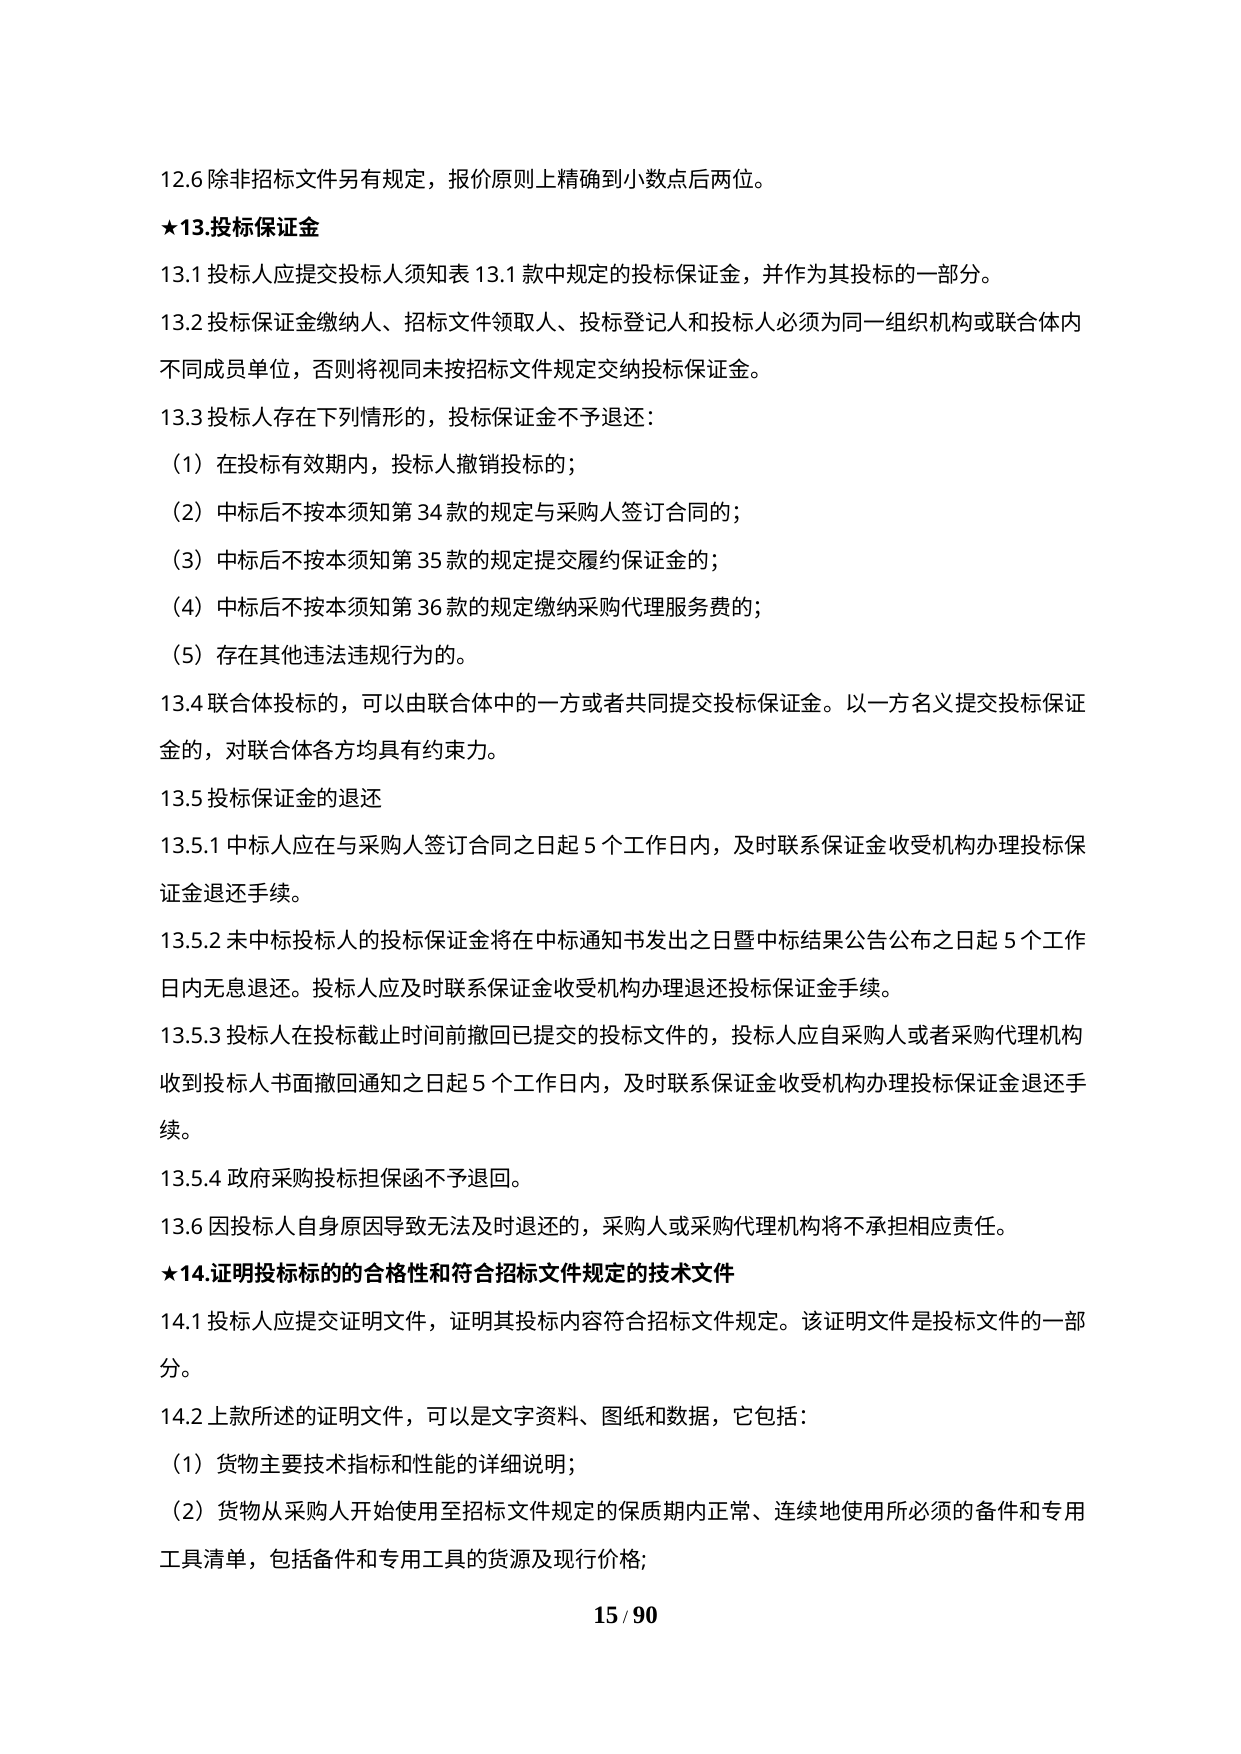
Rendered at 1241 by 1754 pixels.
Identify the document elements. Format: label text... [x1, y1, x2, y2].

text 13.5.2未中标投标人的投标保证金将在中标通知书发出之日暨中标结果公告公布之日起5个工作日内无息退还。投标人应及时联系保证金收受机构办理退还投标保证金手续。 [159, 923, 1087, 1003]
text （2）货物从采购人开始使用至招标文件规定的保质期内正常、连续地使用所必须的备件和专用工具清单，包括备件和专用工具的货源及现行价格; [159, 1494, 1087, 1573]
text 13.1投标人应提交投标人须知表13.1款中规定的投标保证金，并作为其投标的一部分。 [159, 257, 1087, 289]
text 13.5.3投标人在投标截止时间前撤回已提交的投标文件的，投标人应自采购人或者采购代理机构收到投标人书面撤回通知之日起５个工作日内，及时联系保证金收受机构办理投标保证金退还手续。 [159, 1018, 1087, 1145]
text 13.4联合体投标的，可以由联合体中的一方或者共同提交投标保证金。以一方名义提交投标保证金的，对联合体各方均具有约束力。 [159, 686, 1087, 765]
text ★13.投标保证金 [159, 209, 1087, 241]
text （1）货物主要技术指标和性能的详细说明； [159, 1447, 1087, 1478]
text 13.5投标保证金的退还 [159, 781, 1087, 812]
text 13.3投标人存在下列情形的，投标保证金不予退还： [159, 400, 1087, 432]
text 14.1投标人应提交证明文件，证明其投标内容符合招标文件规定。该证明文件是投标文件的一部分。 [159, 1304, 1087, 1383]
text （4）中标后不按本须知第36款的规定缴纳采购代理服务费的； [159, 590, 1087, 622]
text ★14.证明投标标的的合格性和符合招标文件规定的技术文件 [159, 1256, 1087, 1288]
text （3）中标后不按本须知第35款的规定提交履约保证金的； [159, 543, 1087, 574]
text （5）存在其他违法违规行为的。 [159, 638, 1087, 670]
text 13.5.1中标人应在与采购人签订合同之日起5个工作日内，及时联系保证金收受机构办理投标保证金退还手续。 [159, 828, 1087, 907]
text 12.6除非招标文件另有规定，报价原则上精确到小数点后两位。 [159, 162, 1087, 194]
text 13.6 因投标人自身原因导致无法及时退还的，采购人或采购代理机构将不承担相应责任。 [159, 1209, 1087, 1240]
text 13.5.4 政府采购投标担保函不予退回。 [159, 1161, 1087, 1193]
text （1）在投标有效期内，投标人撤销投标的； [159, 447, 1087, 479]
text 13.2投标保证金缴纳人、招标文件领取人、投标登记人和投标人必须为同一组织机构或联合体内不同成员单位，否则将视同未按招标文件规定交纳投标保证金。 [159, 305, 1087, 384]
text 14.2上款所述的证明文件，可以是文字资料、图纸和数据，它包括： [159, 1399, 1087, 1431]
text （2）中标后不按本须知第34款的规定与采购人签订合同的； [159, 495, 1087, 527]
